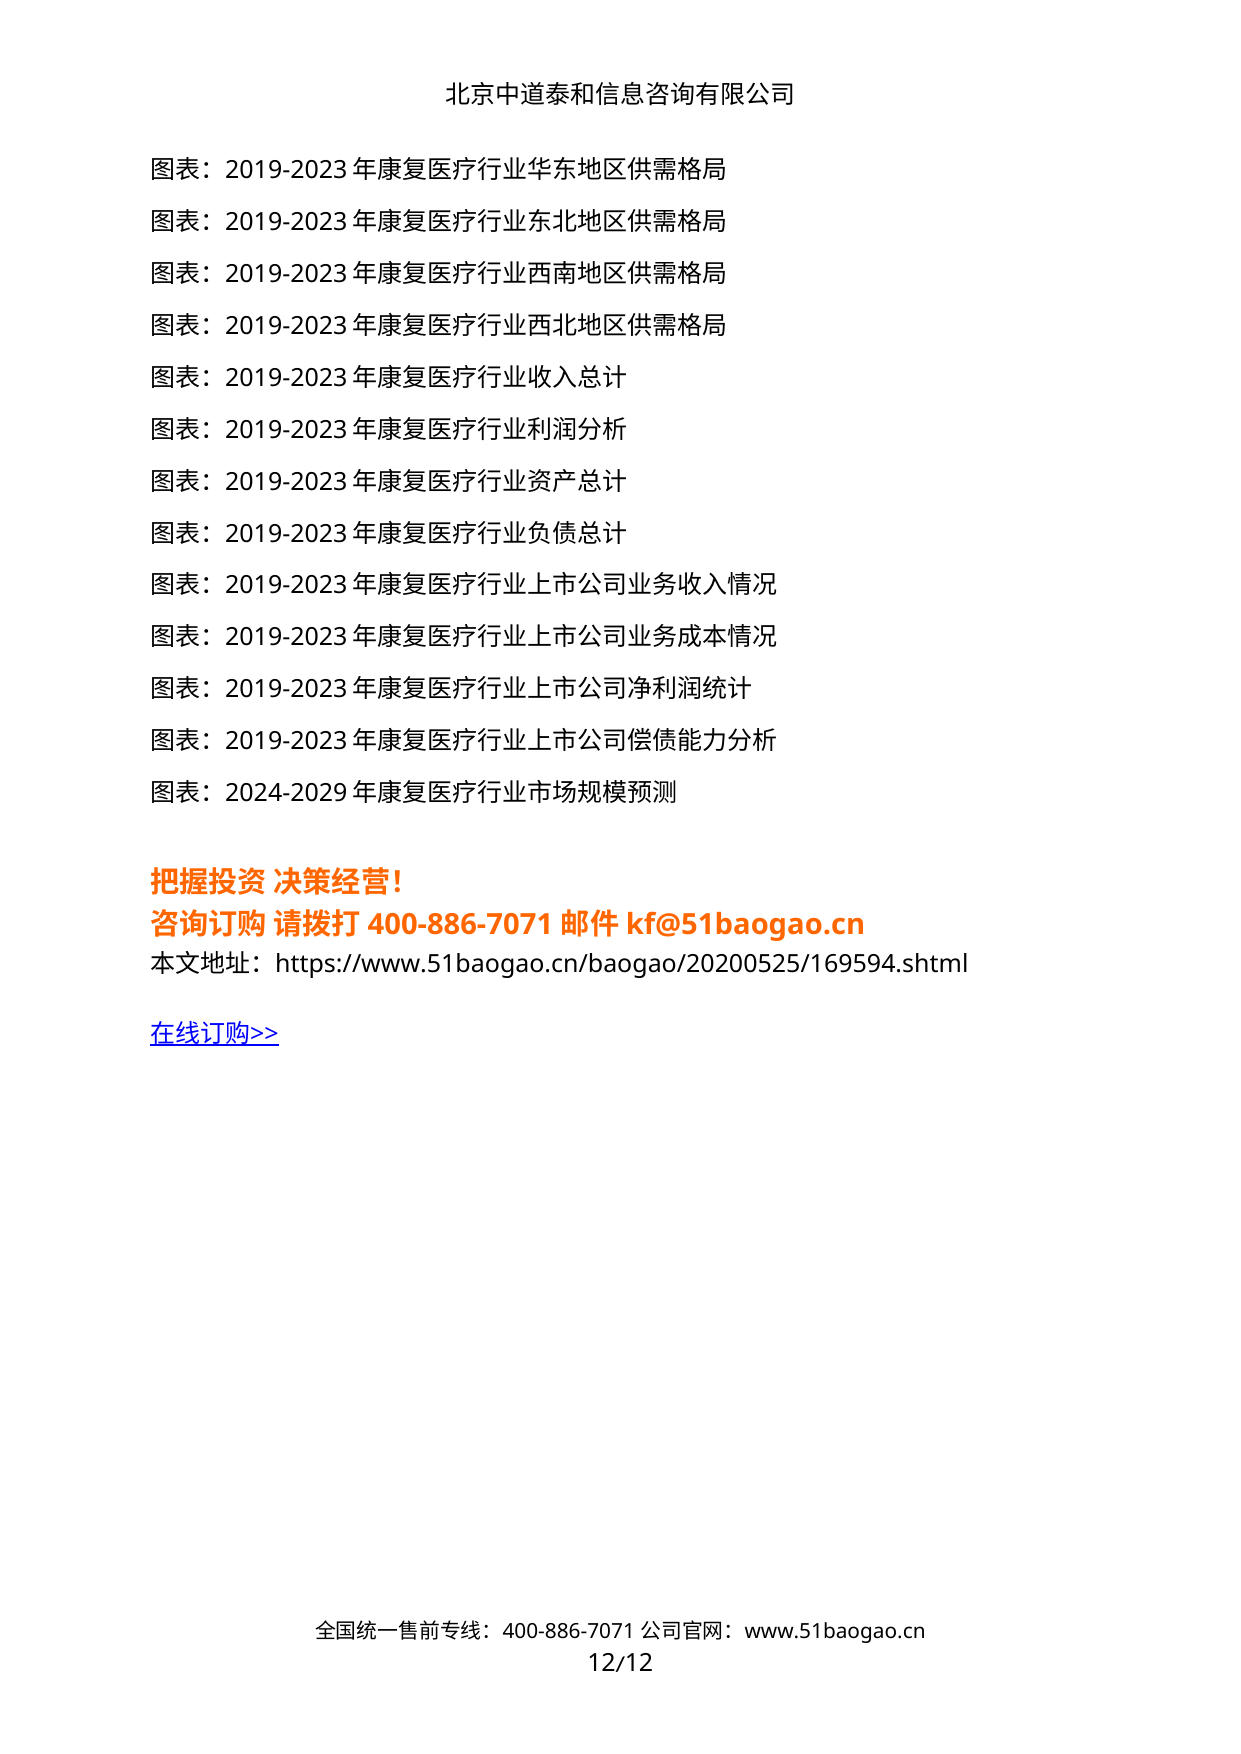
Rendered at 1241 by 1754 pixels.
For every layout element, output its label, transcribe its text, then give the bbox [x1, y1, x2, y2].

text 把握投资 决策经营！咨询订购 请拨打 400-886-7071 邮件 kf@51baogao.cn本文地址：https://www.51baogao.cn/baogao/20200525/169594.shtml [150, 824, 1090, 979]
text 图表：2024-2029年康复医疗行业市场规模预测 [150, 772, 1090, 809]
text 图表：2019-2023年康复医疗行业负债总计 [150, 513, 1090, 549]
text 图表：2019-2023年康复医疗行业上市公司偿债能力分析 [150, 721, 1090, 757]
text 图表：2019-2023年康复医疗行业利润分析 [150, 409, 1090, 446]
text 图表：2019-2023年康复医疗行业华东地区供需格局 [150, 150, 1090, 186]
text 图表：2019-2023年康复医疗行业资产总计 [150, 461, 1090, 497]
text 图表：2019-2023年康复医疗行业东北地区供需格局 [150, 202, 1090, 238]
text 图表：2019-2023年康复医疗行业上市公司业务收入情况 [150, 565, 1090, 601]
text 图表：2019-2023年康复医疗行业上市公司业务成本情况 [150, 617, 1090, 653]
text 图表：2019-2023年康复医疗行业西南地区供需格局 [150, 254, 1090, 290]
text 在线订购>> [150, 979, 1090, 1050]
text 图表：2019-2023年康复医疗行业上市公司净利润统计 [150, 669, 1090, 705]
text 图表：2019-2023年康复医疗行业收入总计 [150, 357, 1090, 394]
text 图表：2019-2023年康复医疗行业西北地区供需格局 [150, 306, 1090, 342]
